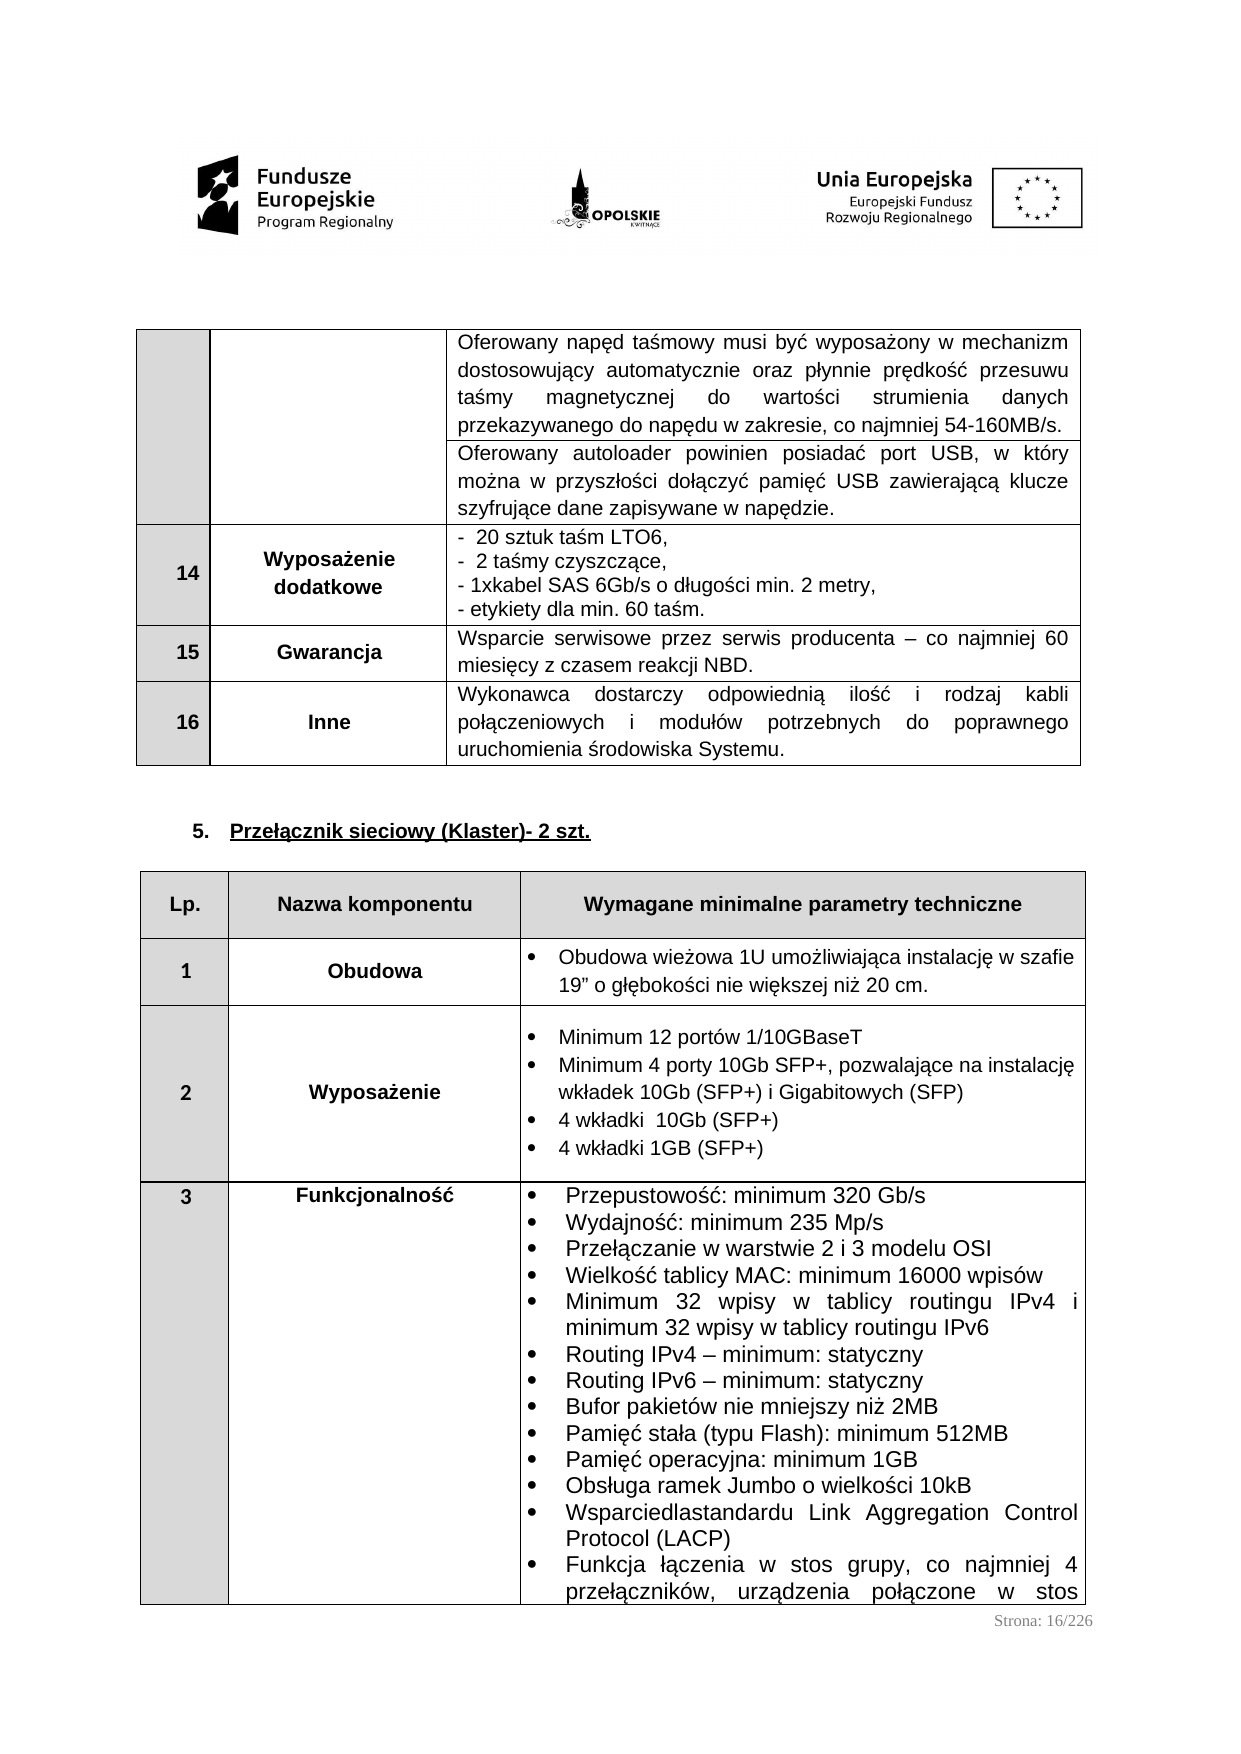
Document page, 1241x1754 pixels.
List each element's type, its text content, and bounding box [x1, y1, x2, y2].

subtitle Przełącznik sieciowy (Klaster)- 2 szt. [192, 818, 1092, 842]
picture [177, 134, 1103, 255]
table_cell [137, 682, 209, 765]
table_cell Funkcjonalność [229, 1183, 520, 1604]
table_cell Inne [211, 682, 446, 765]
table_cell [141, 939, 228, 1005]
table_cell Wyposażenie [229, 1006, 520, 1181]
table_cell Oferowany napęd taśmowy musi być wyposażony w mechanizm dostosowujący automatycznie oraz płynnie prędkość przesuwu taśmy magnetycznej do wartości strumienia danych przekazywanego do napędu w zakresie, co najmniej 54-160MB/s. [447, 330, 1080, 440]
table_cell [137, 626, 209, 681]
table_cell Obudowa wieżowa 1U umożliwiająca instalację w szafie 19” o głębokości nie większej niż 20 cm. [521, 939, 1085, 1005]
table_cell [137, 525, 209, 625]
table_cell [141, 1183, 228, 1604]
table_header Lp. [141, 872, 228, 938]
table_cell Oferowany autoloader powinien posiadać port USB, w który można w przyszłości dołączyć pamięć USB zawierającą klucze szyfrujące dane zapisywane w napędzie. [447, 441, 1080, 524]
table_cell Gwarancja [211, 626, 446, 681]
table_cell - 20 sztuk taśm LTO6, - 2 taśmy czyszczące, - 1xkabel SAS 6Gb/s o długości min. 2 metry, - etykiety dla min. 60 taśm. [447, 525, 1080, 625]
table_cell Wyposażenie dodatkowe [211, 525, 446, 625]
table_header Wymagane minimalne parametry techniczne [521, 872, 1085, 938]
table_cell Minimum 12 portów 1/10GBaseT Minimum 4 porty 10Gb SFP+, pozwalające na instalację wkładek 10Gb (SFP+) i Gigabitowych (SFP) 4 wkładki 10Gb (SFP+) 4 wkładki 1GB (SFP+) [521, 1006, 1085, 1181]
table_cell Obudowa [229, 939, 520, 1005]
table_cell Wsparcie serwisowe przez serwis producenta – co najmniej 60 miesięcy z czasem reakcji NBD. [447, 626, 1080, 681]
table_cell Wykonawca dostarczy odpowiednią ilość i rodzaj kabli połączeniowych i modułów potrzebnych do poprawnego uruchomienia środowiska Systemu. [447, 682, 1080, 765]
table_cell [141, 1006, 228, 1181]
table_header Nazwa komponentu [229, 872, 520, 938]
